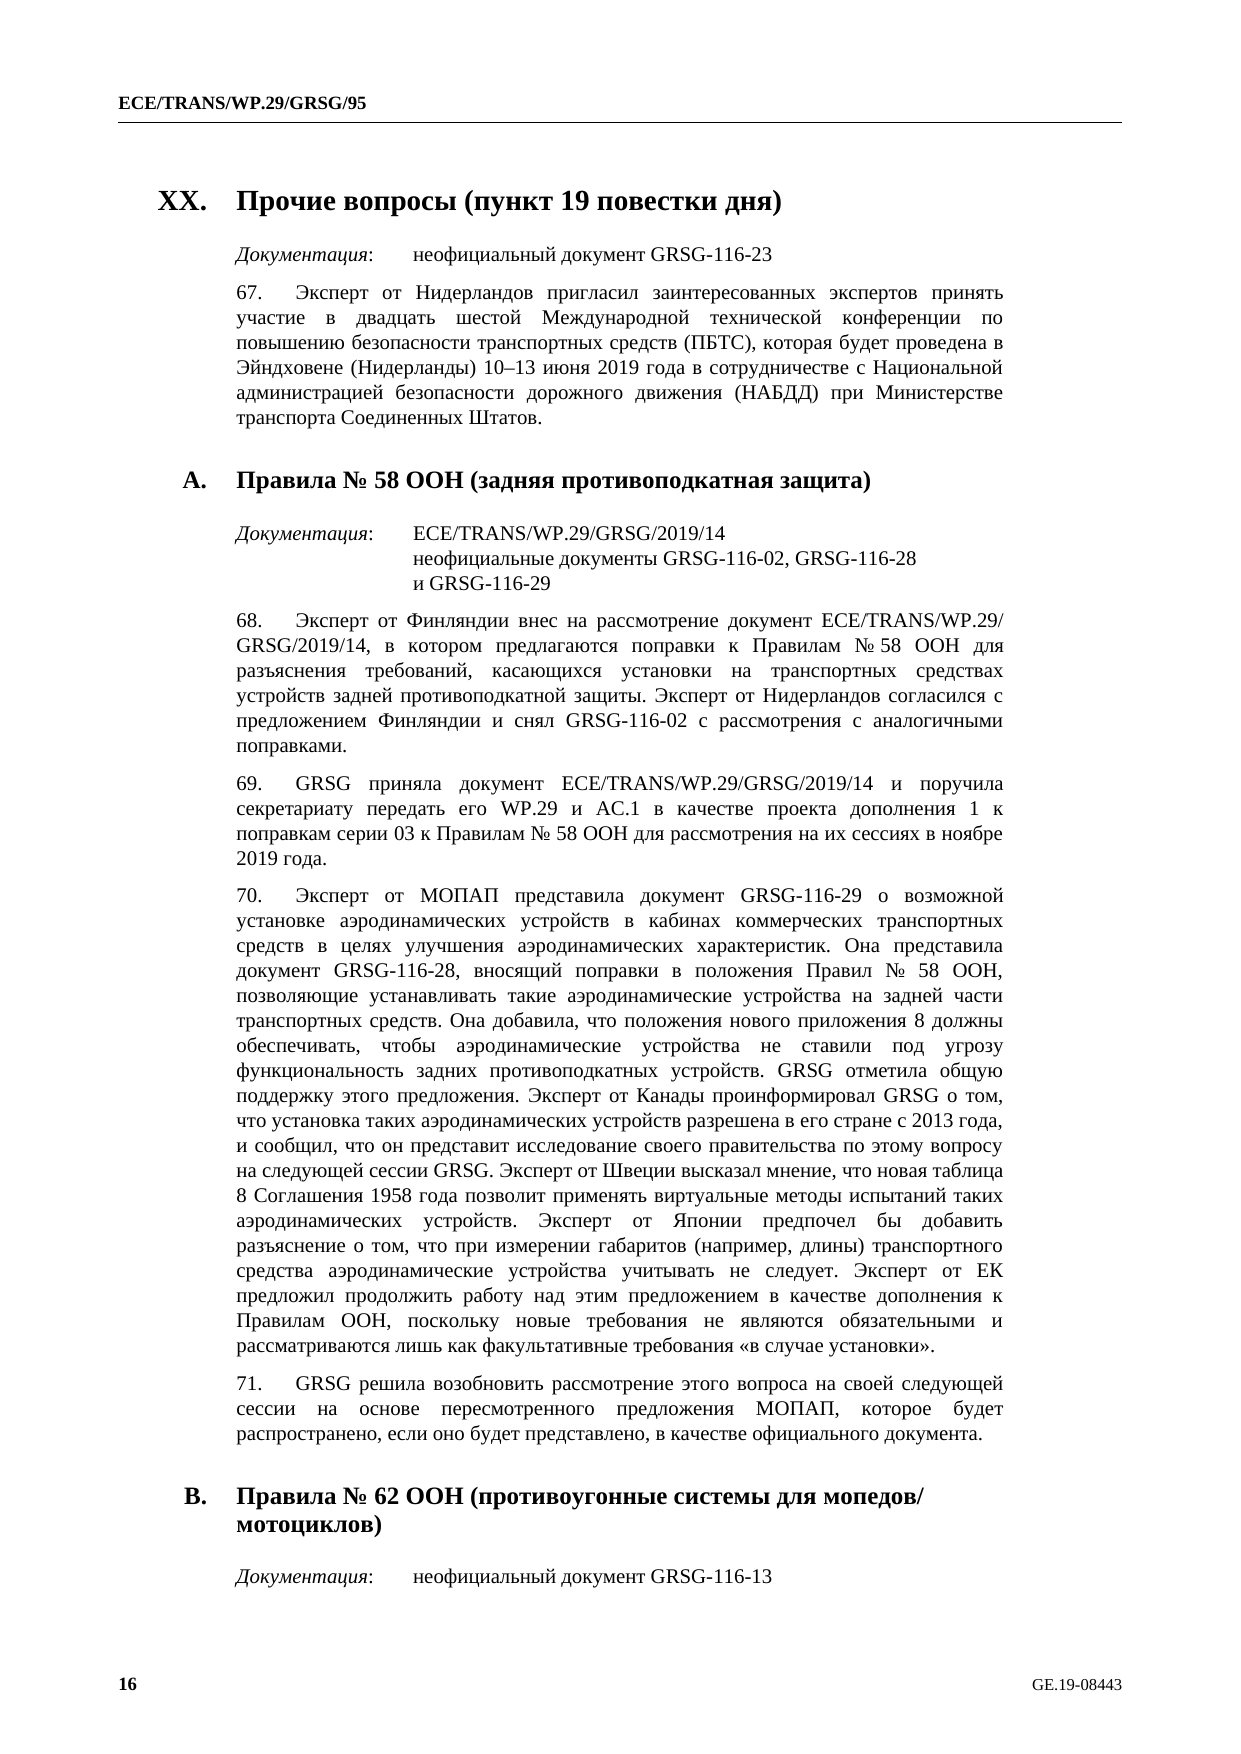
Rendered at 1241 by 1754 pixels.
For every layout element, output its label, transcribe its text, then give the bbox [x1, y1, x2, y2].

text B. Правила № 62 ООН (противоугонные системы для мопедов/ мотоциклов) [118, 1482, 1004, 1538]
text 68. Эксперт от Финляндии внес на рассмотрение документ ECE/TRANS/WP.29/ GRSG/2019/14, в котором предлагаются поправки к Правилам № 58 ООН для разъяснения требований, касающихся установки на транспортных средствах устройств задней противоподкатной защиты. Эксперт от Нидерландов согласился с предложением Финляндии и снял GRSG-116-02 с рассмотрения с аналогичными поправками. [236, 607, 1004, 757]
text A. Правила № 58 ООН (задняя противоподкатная защита) [118, 466, 1004, 494]
text Документация: неофициальный документ GRSG-116-13 [236, 1563, 1004, 1588]
text 67. Эксперт от Нидерландов пригласил заинтересованных экспертов принять участие в двадцать шестой Международной технической конференции по повышению безопасности транспортных средств (ПБТС), которая будет проведена в Эйндховене (Нидерланды) 10–13 июня 2019 года в сотрудничестве с Национальной администрацией безопасности дорожного движения (НАБДД) при Министерстве транспорта Соединенных Штатов. [236, 279, 1004, 429]
text Документация: ECE/TRANS/WP.29/GRSG/2019/14 неофициальные документы GRSG-116-02, GRSG-116-28 и GRSG-116-29 [236, 519, 1004, 594]
text Документация: неофициальный документ GRSG-116-23 [236, 241, 1004, 266]
text 70. Эксперт от МОПАП представила документ GRSG-116-29 о возможной установке аэродинамических устройств в кабинах коммерческих транспортных средств в целях улучшения аэродинамических характеристик. Она представила документ GRSG-116-28, вносящий поправки в положения Правил № 58 ООН, позволяющие устанавливать такие аэродинамические устройства на задней части транспортных средств. Она добавила, что положения нового приложения 8 должны обеспечивать, чтобы аэродинамические устройства не ставили под угрозу функциональность задних противоподкатных устройств. GRSG отметила общую поддержку этого предложения. Эксперт от Канады проинформировал GRSG о том, что установка таких аэродинамических устройств разрешена в его стране с 2013 года, и сообщил, что он представит исследование своего правительства по этому вопросу на следующей сессии GRSG. Эксперт от Швеции высказал мнение, что новая таблица 8 Соглашения 1958 года позволит применять виртуальные методы испытаний таких аэродинамических устройств. Эксперт от Японии предпочел бы добавить разъяснение о том, что при измерении габаритов (например, длины) транспортного средства аэродинамические устройства учитывать не следует. Эксперт от ЕК предложил продолжить работу над этим предложением в качестве дополнения к Правилам ООН, поскольку новые требования не являются обязательными и рассматриваются лишь как факультативные требования «в случае установки». [236, 882, 1004, 1357]
text 69. GRSG приняла документ ECE/TRANS/WP.29/GRSG/2019/14 и поручила секретариату передать его WP.29 и AC.1 в качестве проекта дополнения 1 к поправкам серии 03 к Правилам № 58 ООН для рассмотрения на их сессиях в ноябре 2019 года. [236, 769, 1004, 869]
text XX. Прочие вопросы (пункт 19 повестки дня) [118, 185, 1004, 216]
text 71. GRSG решила возобновить рассмотрение этого вопроса на своей следующей сессии на основе пересмотренного предложения МОПАП, которое будет распространено, если оно будет представлено, в качестве официального документа. [236, 1369, 1004, 1444]
